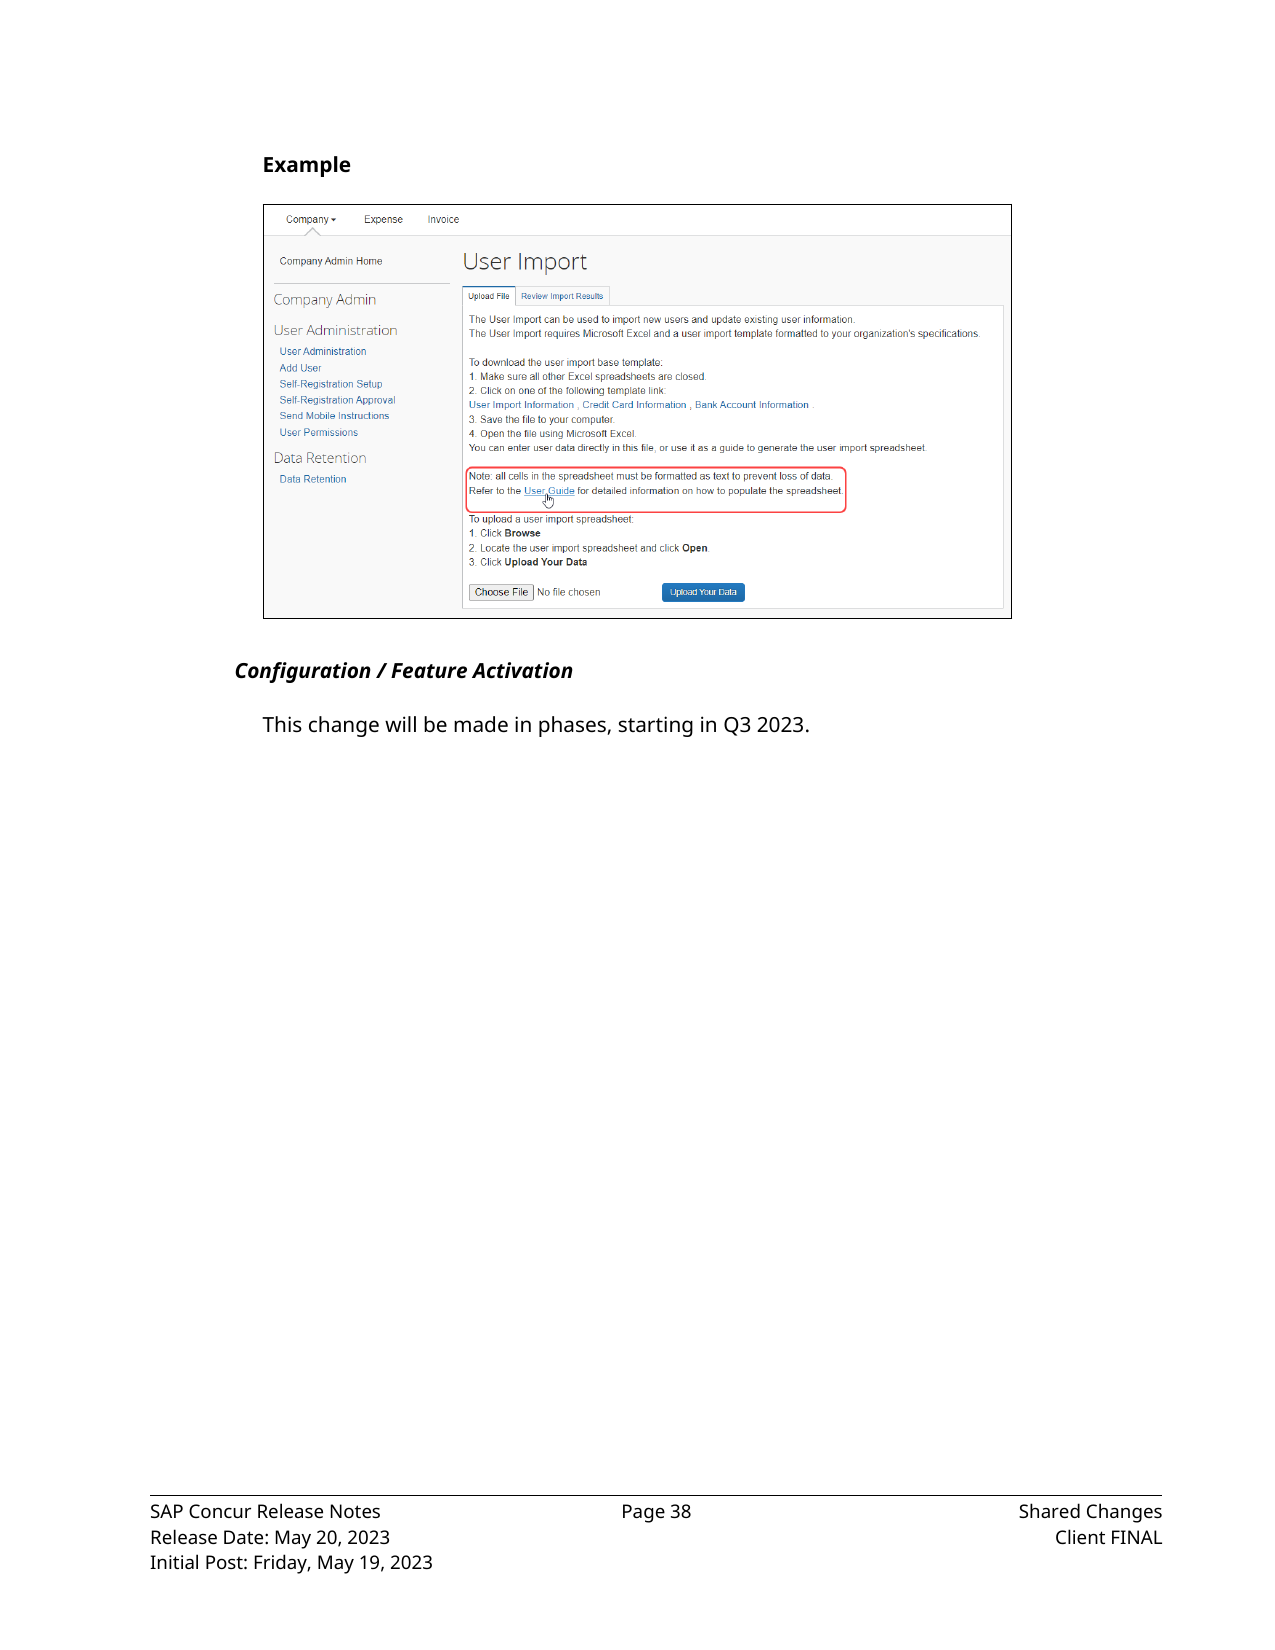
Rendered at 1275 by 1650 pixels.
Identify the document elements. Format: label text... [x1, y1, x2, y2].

text Example [262, 150, 1162, 178]
text This change will be made in phases, starting in Q3 2023. [262, 710, 1162, 738]
subtitle Configuration / Feature Activation [234, 656, 1162, 685]
picture [264, 205, 1011, 618]
